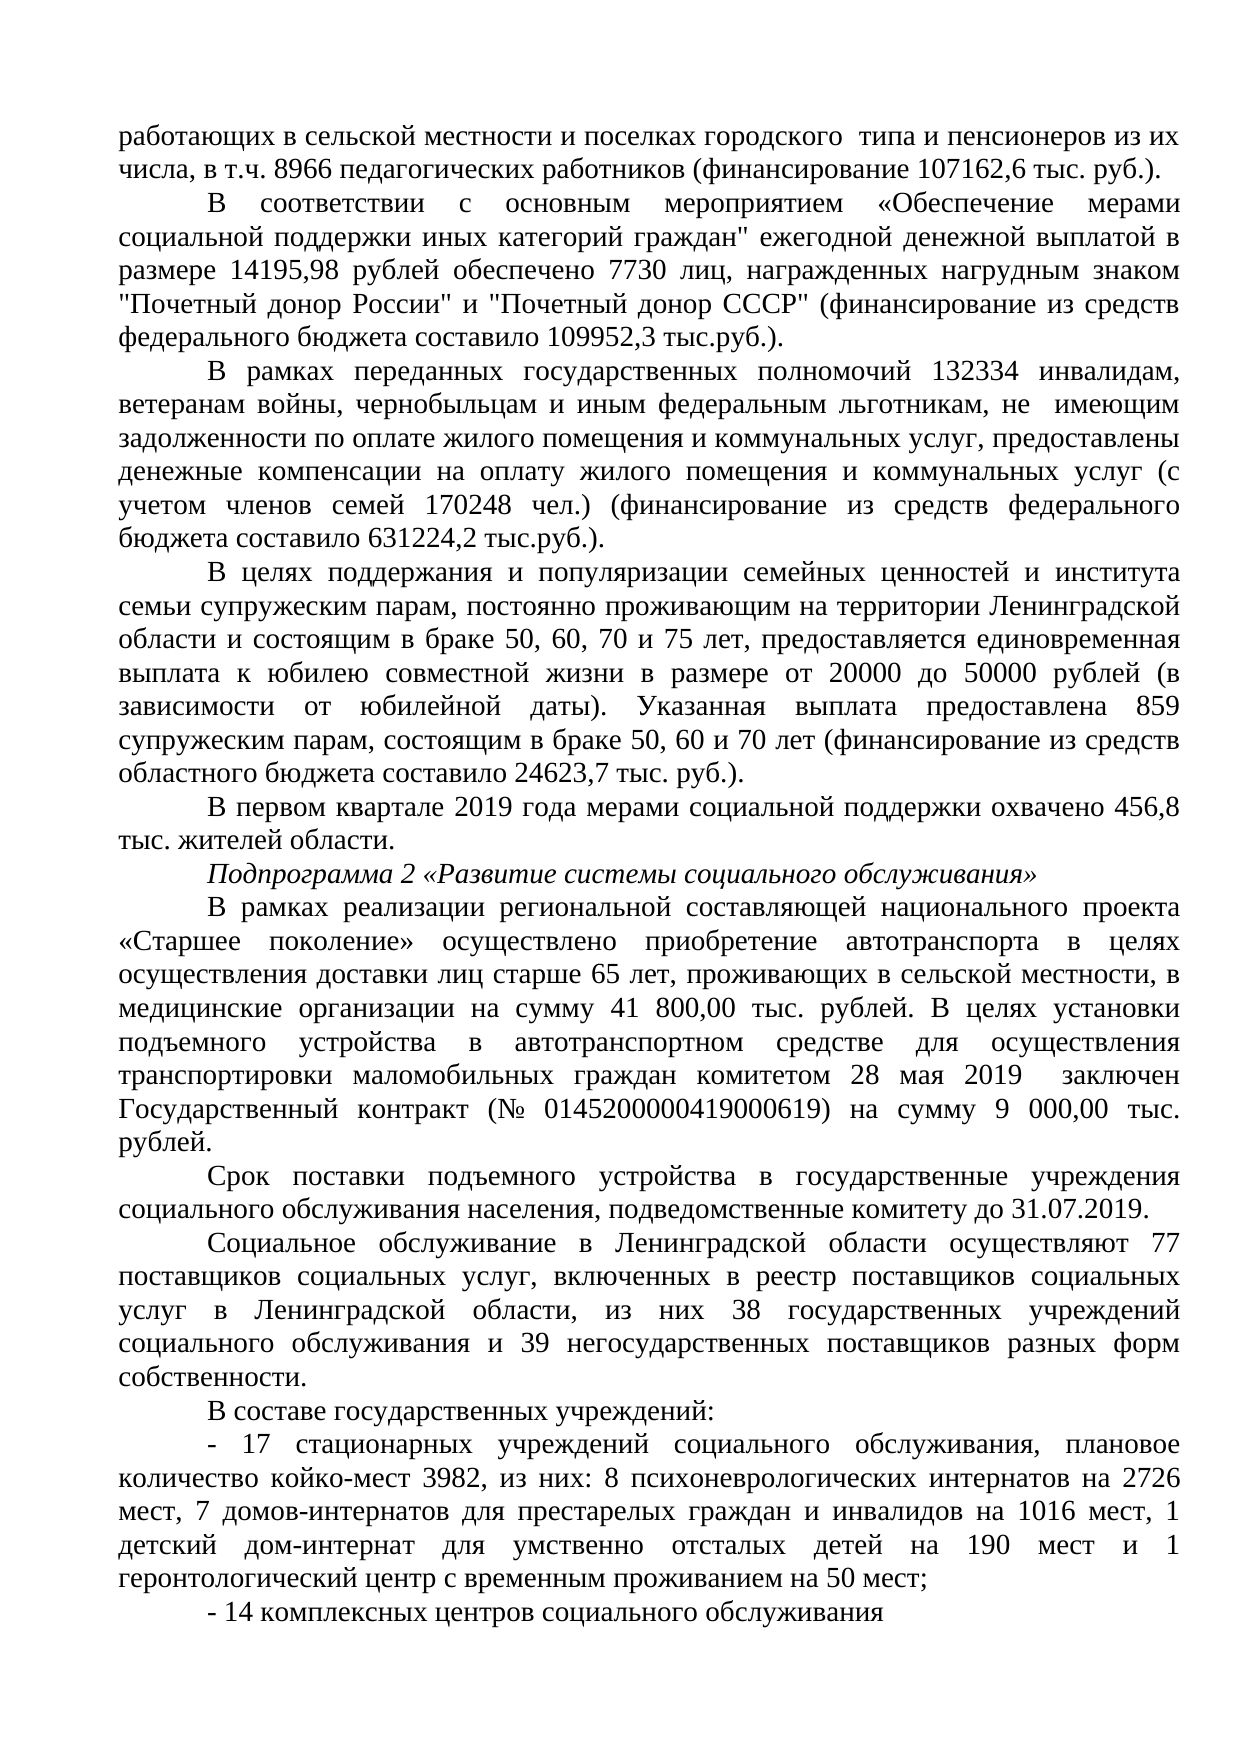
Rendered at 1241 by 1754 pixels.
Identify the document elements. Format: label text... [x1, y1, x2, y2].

text В целях поддержания и популяризации семейных ценностей и института семьи супружеским парам, постоянно проживающим на территории Ленинградской области и состоящим в браке 50, 60, 70 и 75 лет, предоставляется единовременная выплата к юбилею совместной жизни в размере от 20000 до 50000 рублей (в зависимости от юбилейной даты). Указанная выплата предоставлена 859 супружеским парам, состоящим в браке 50, 60 и 70 лет (финансирование из средств областного бюджета составило 24623,7 тыс. руб.). [118, 554, 1181, 789]
text Социальное обслуживание в Ленинградской области осуществляют 77 поставщиков социальных услуг, включенных в реестр поставщиков социальных услуг в Ленинградской области, из них 38 государственных учреждений социального обслуживания и 39 негосударственных поставщиков разных форм собственности. [118, 1225, 1181, 1393]
text Срок поставки подъемного устройства в государственные учреждения социального обслуживания населения, подведомственные комитету до 31.07.2019. [118, 1158, 1181, 1225]
text В составе государственных учреждений: [118, 1393, 1181, 1426]
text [118, 118, 1181, 185]
text - 14 комплексных центров социального обслуживания [118, 1594, 1181, 1627]
text Подпрограмма 2 «Развитие системы социального обслуживания» [118, 856, 1181, 889]
text - 17 стационарных учреждений социального обслуживания, плановое количество койко-мест 3982, из них: 8 психоневрологических интернатов на 2726 мест, 7 домов-интернатов для престарелых граждан и инвалидов на 1016 мест, 1 детский дом-интернат для умственно отсталых детей на 190 мест и 1 геронтологический центр с временным проживанием на 50 мест; [118, 1426, 1181, 1594]
text В рамках переданных государственных полномочий 132334 инвалидам, ветеранам войны, чернобыльцам и иным федеральным льготникам, не имеющим задолженности по оплате жилого помещения и коммунальных услуг, предоставлены денежные компенсации на оплату жилого помещения и коммунальных услуг (с учетом членов семей 170248 чел.) (финансирование из средств федерального бюджета составило 631224,2 тыс.руб.). [118, 353, 1181, 554]
text В первом квартале 2019 года мерами социальной поддержки охвачено 456,8 тыс. жителей области. [118, 789, 1181, 856]
text В рамках реализации региональной составляющей национального проекта «Старшее поколение» осуществлено приобретение автотранспорта в целях осуществления доставки лиц старше 65 лет, проживающих в сельской местности, в медицинские организации на сумму 41 800,00 тыс. рублей. В целях установки подъемного устройства в автотранспортном средстве для осуществления транспортировки маломобильных граждан комитетом 28 мая 2019 заключен Государственный контракт (№ 0145200000419000619) на сумму 9 000,00 тыс. рублей. [118, 889, 1181, 1158]
text В соответствии с основным мероприятием «Обеспечение мерами социальной поддержки иных категорий граждан" ежегодной денежной выплатой в размере 14195,98 рублей обеспечено 7730 лиц, награжденных нагрудным знаком "Почетный донор России" и "Почетный донор СССР" (финансирование из средств федерального бюджета составило 109952,3 тыс.руб.). [118, 185, 1181, 353]
